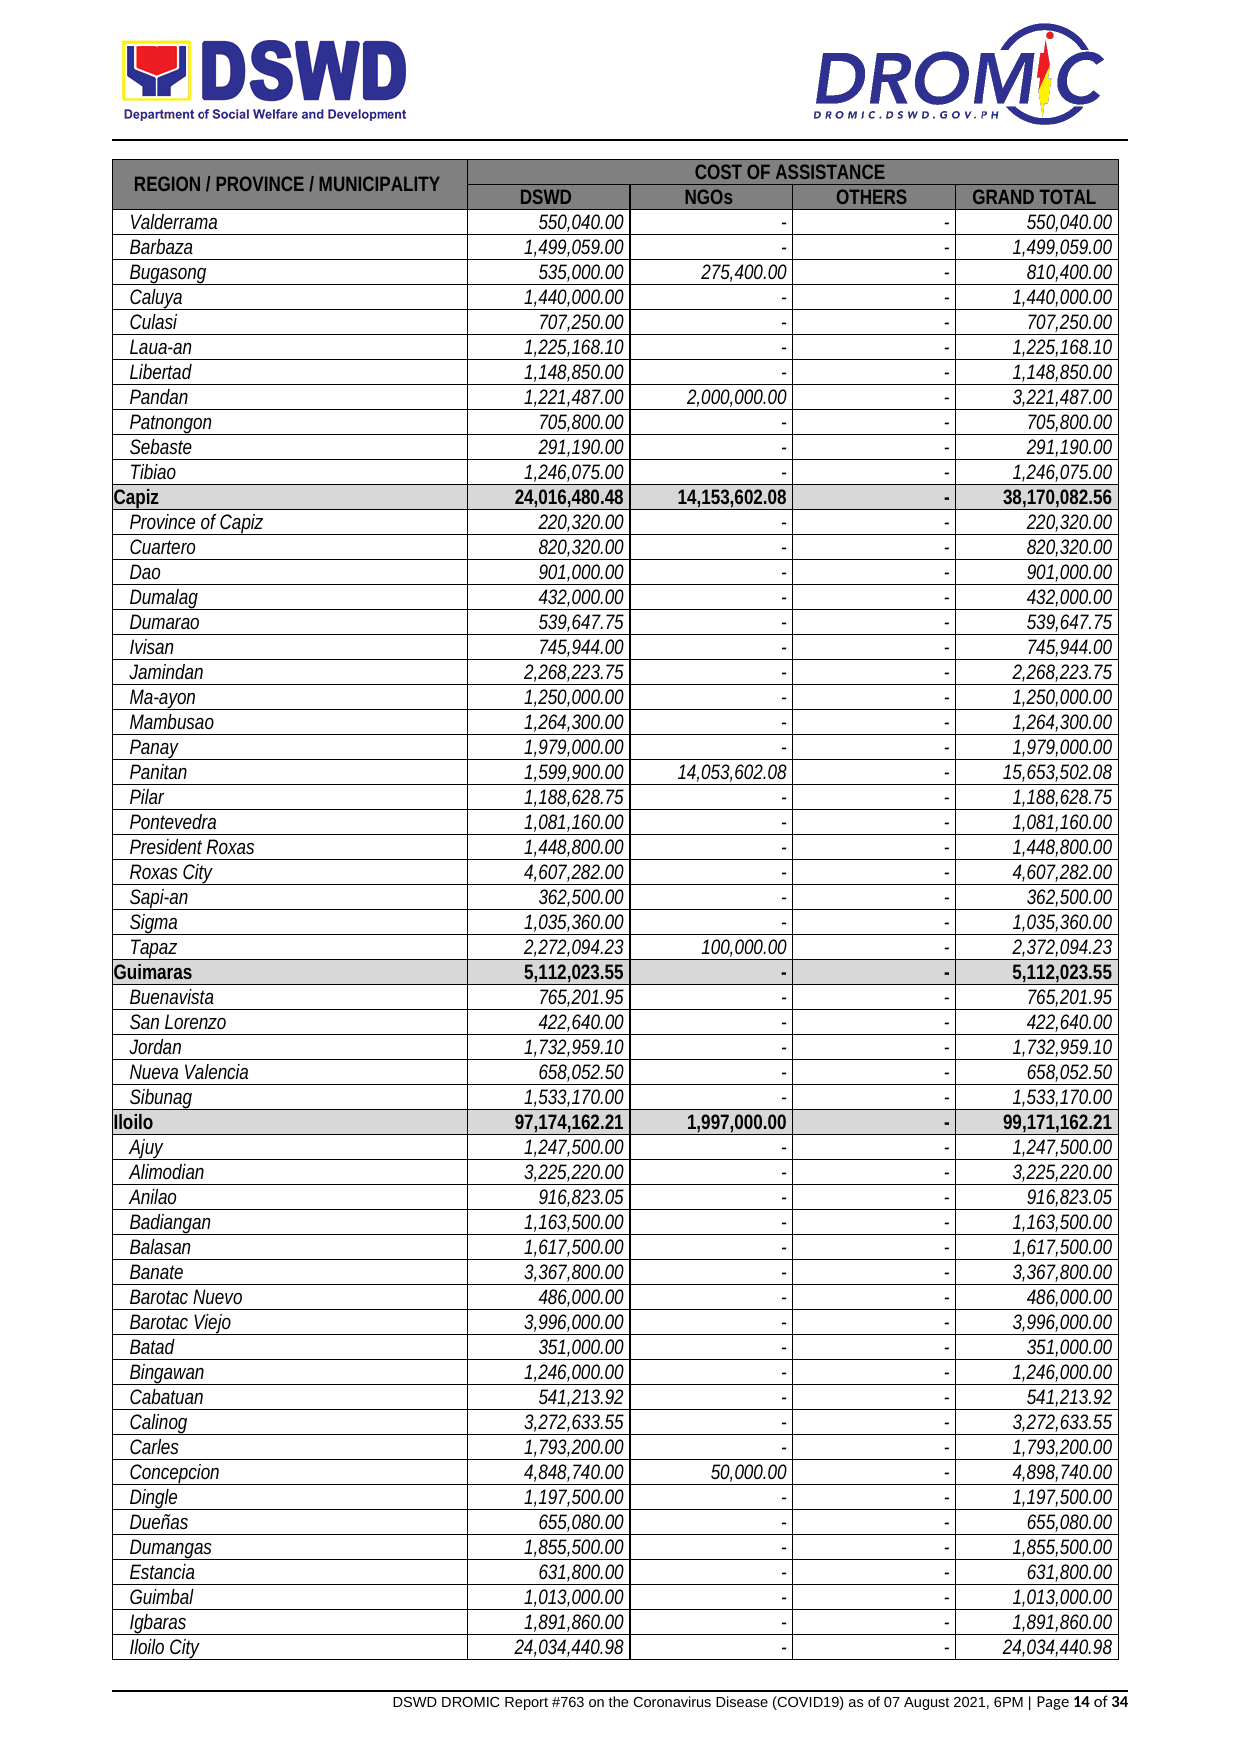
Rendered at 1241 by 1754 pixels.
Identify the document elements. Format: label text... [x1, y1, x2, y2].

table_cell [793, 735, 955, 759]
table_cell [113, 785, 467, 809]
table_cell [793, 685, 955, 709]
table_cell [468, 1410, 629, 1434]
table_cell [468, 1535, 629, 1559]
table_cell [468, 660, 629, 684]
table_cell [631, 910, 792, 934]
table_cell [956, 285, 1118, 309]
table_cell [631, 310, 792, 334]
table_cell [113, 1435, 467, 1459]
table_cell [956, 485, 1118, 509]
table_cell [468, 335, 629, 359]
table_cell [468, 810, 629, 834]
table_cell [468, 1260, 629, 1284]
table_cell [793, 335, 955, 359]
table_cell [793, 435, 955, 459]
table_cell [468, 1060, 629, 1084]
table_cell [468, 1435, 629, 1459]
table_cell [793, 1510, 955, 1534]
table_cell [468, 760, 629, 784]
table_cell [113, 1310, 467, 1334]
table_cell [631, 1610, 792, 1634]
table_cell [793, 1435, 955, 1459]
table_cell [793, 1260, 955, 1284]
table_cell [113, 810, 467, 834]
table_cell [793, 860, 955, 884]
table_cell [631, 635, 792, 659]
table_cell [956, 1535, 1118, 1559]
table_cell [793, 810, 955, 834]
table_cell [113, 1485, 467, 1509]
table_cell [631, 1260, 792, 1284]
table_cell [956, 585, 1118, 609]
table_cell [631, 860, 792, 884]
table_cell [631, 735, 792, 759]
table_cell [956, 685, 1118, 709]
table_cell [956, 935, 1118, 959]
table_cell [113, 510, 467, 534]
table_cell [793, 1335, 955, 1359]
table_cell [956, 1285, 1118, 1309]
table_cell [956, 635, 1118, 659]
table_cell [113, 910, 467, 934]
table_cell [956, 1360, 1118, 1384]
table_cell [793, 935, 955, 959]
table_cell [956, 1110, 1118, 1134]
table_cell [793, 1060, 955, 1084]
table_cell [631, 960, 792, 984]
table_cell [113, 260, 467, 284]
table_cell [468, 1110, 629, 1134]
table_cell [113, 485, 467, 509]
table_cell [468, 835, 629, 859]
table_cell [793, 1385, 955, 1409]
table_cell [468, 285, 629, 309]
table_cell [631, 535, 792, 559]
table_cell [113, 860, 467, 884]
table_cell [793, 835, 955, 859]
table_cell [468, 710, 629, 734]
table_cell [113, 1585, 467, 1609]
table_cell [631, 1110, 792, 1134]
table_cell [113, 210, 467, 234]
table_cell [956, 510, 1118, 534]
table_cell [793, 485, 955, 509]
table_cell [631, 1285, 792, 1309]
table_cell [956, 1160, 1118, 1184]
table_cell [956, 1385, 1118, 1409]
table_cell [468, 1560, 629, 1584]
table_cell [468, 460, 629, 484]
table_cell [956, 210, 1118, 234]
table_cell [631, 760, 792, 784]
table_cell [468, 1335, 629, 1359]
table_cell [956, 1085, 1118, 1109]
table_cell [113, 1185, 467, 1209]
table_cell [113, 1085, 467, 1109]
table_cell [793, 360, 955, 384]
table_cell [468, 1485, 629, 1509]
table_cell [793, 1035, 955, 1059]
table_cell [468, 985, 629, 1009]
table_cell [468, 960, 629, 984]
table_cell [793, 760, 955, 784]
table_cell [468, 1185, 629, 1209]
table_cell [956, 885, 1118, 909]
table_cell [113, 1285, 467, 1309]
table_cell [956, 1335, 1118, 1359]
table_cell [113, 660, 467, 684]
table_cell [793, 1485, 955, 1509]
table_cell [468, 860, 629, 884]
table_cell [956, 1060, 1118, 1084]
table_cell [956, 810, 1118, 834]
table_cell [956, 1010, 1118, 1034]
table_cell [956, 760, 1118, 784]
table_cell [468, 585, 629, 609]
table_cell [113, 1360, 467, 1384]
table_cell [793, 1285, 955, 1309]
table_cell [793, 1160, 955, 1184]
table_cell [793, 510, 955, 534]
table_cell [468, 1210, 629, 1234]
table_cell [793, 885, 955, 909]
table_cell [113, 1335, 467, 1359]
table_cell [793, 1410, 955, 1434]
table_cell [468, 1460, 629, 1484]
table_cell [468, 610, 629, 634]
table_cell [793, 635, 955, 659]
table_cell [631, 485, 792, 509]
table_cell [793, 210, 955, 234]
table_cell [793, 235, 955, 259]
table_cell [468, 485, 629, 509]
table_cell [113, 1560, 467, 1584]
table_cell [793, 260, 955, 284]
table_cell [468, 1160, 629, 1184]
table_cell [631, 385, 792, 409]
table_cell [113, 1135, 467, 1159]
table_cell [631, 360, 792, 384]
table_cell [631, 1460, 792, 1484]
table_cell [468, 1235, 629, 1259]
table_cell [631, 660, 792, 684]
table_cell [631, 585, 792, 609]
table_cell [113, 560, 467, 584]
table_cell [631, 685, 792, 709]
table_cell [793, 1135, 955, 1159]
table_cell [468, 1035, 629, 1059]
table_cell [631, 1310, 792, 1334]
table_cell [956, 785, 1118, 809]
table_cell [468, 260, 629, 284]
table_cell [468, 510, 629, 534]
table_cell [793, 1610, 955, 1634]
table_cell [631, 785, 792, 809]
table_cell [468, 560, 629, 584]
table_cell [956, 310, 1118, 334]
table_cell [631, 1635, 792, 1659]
table_cell NGOs [631, 185, 792, 209]
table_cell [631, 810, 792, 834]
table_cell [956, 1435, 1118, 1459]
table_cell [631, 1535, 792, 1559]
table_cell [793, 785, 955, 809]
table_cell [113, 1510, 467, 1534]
table_cell DSWD [468, 185, 629, 209]
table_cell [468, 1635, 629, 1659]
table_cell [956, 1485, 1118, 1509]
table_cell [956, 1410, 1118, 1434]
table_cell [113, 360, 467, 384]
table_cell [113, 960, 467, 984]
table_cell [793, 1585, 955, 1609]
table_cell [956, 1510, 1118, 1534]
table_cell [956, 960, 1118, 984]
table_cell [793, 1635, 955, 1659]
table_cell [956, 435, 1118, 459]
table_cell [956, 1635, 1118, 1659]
table_header COST OF ASSISTANCE [468, 160, 1118, 184]
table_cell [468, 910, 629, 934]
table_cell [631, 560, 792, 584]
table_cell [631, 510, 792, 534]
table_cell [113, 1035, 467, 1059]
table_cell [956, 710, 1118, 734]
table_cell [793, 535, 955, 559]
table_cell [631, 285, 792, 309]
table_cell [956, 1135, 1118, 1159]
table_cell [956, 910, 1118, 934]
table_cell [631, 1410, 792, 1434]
table_header REGION / PROVINCE / MUNICIPALITY [113, 160, 467, 209]
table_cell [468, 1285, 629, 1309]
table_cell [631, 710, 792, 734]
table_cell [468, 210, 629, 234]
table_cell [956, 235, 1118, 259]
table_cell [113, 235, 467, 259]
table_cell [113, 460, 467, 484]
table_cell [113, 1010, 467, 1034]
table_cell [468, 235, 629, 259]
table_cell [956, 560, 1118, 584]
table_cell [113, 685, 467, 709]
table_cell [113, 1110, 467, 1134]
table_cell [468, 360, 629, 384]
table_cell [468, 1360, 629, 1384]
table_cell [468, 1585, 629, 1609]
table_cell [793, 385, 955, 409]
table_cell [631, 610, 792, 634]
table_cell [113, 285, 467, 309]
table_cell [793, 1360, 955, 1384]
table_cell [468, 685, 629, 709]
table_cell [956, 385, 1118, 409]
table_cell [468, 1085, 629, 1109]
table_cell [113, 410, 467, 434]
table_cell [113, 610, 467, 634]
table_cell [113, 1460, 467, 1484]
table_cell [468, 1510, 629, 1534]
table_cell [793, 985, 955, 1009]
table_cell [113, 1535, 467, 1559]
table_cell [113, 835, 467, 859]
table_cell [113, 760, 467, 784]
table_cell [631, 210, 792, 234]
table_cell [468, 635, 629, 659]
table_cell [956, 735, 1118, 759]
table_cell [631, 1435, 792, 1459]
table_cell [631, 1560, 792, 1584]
picture [781, 23, 1133, 125]
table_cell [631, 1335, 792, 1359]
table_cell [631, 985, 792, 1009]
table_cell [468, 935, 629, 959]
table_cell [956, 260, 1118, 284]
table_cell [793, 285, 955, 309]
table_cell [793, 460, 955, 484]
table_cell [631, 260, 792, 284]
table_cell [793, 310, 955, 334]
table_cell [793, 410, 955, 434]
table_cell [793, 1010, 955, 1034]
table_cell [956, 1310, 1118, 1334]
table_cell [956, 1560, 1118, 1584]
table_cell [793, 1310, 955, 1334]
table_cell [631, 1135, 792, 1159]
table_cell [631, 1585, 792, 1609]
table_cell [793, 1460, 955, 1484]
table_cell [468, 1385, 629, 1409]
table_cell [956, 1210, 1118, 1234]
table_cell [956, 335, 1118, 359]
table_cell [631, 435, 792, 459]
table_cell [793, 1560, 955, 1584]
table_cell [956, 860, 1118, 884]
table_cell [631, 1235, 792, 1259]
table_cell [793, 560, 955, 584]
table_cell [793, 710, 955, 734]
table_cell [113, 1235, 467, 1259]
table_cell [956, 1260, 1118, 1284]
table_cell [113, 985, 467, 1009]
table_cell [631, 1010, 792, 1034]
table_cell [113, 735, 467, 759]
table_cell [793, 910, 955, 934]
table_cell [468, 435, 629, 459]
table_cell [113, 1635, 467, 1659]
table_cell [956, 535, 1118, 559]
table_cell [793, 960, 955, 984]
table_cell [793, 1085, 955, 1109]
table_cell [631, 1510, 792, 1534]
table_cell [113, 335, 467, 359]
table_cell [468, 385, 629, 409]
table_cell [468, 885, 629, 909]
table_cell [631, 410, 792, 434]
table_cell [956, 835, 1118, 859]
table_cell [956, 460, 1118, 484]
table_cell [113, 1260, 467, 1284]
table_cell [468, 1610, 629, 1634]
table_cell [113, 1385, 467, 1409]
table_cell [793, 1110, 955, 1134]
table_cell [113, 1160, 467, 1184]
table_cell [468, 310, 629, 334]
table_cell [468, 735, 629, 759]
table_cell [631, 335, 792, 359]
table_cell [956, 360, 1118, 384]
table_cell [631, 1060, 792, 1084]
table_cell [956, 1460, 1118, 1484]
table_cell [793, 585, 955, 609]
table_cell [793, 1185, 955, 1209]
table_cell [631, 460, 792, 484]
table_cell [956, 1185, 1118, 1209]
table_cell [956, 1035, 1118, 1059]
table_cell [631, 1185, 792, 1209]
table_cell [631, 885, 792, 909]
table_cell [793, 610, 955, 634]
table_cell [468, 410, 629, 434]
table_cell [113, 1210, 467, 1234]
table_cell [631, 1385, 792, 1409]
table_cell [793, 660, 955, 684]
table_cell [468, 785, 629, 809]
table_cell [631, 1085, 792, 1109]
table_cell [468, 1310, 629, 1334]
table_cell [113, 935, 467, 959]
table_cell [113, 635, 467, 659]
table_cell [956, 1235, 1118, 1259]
table_cell GRAND TOTAL [956, 185, 1118, 209]
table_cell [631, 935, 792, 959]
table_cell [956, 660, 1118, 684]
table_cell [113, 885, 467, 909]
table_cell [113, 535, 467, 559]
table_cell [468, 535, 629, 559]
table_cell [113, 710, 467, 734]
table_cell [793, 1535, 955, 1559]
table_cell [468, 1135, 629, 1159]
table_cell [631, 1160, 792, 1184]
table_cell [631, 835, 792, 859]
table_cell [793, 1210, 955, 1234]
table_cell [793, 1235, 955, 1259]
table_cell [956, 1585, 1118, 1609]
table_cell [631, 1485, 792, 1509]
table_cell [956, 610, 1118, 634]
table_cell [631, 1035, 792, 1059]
picture [112, 37, 416, 125]
table_cell OTHERS [793, 185, 955, 209]
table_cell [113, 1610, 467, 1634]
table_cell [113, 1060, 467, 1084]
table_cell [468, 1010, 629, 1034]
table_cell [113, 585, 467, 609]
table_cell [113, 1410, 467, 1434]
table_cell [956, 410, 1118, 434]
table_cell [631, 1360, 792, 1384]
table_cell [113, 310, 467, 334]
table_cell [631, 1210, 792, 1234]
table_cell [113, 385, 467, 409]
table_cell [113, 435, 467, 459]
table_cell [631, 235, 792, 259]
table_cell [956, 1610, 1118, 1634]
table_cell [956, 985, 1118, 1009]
